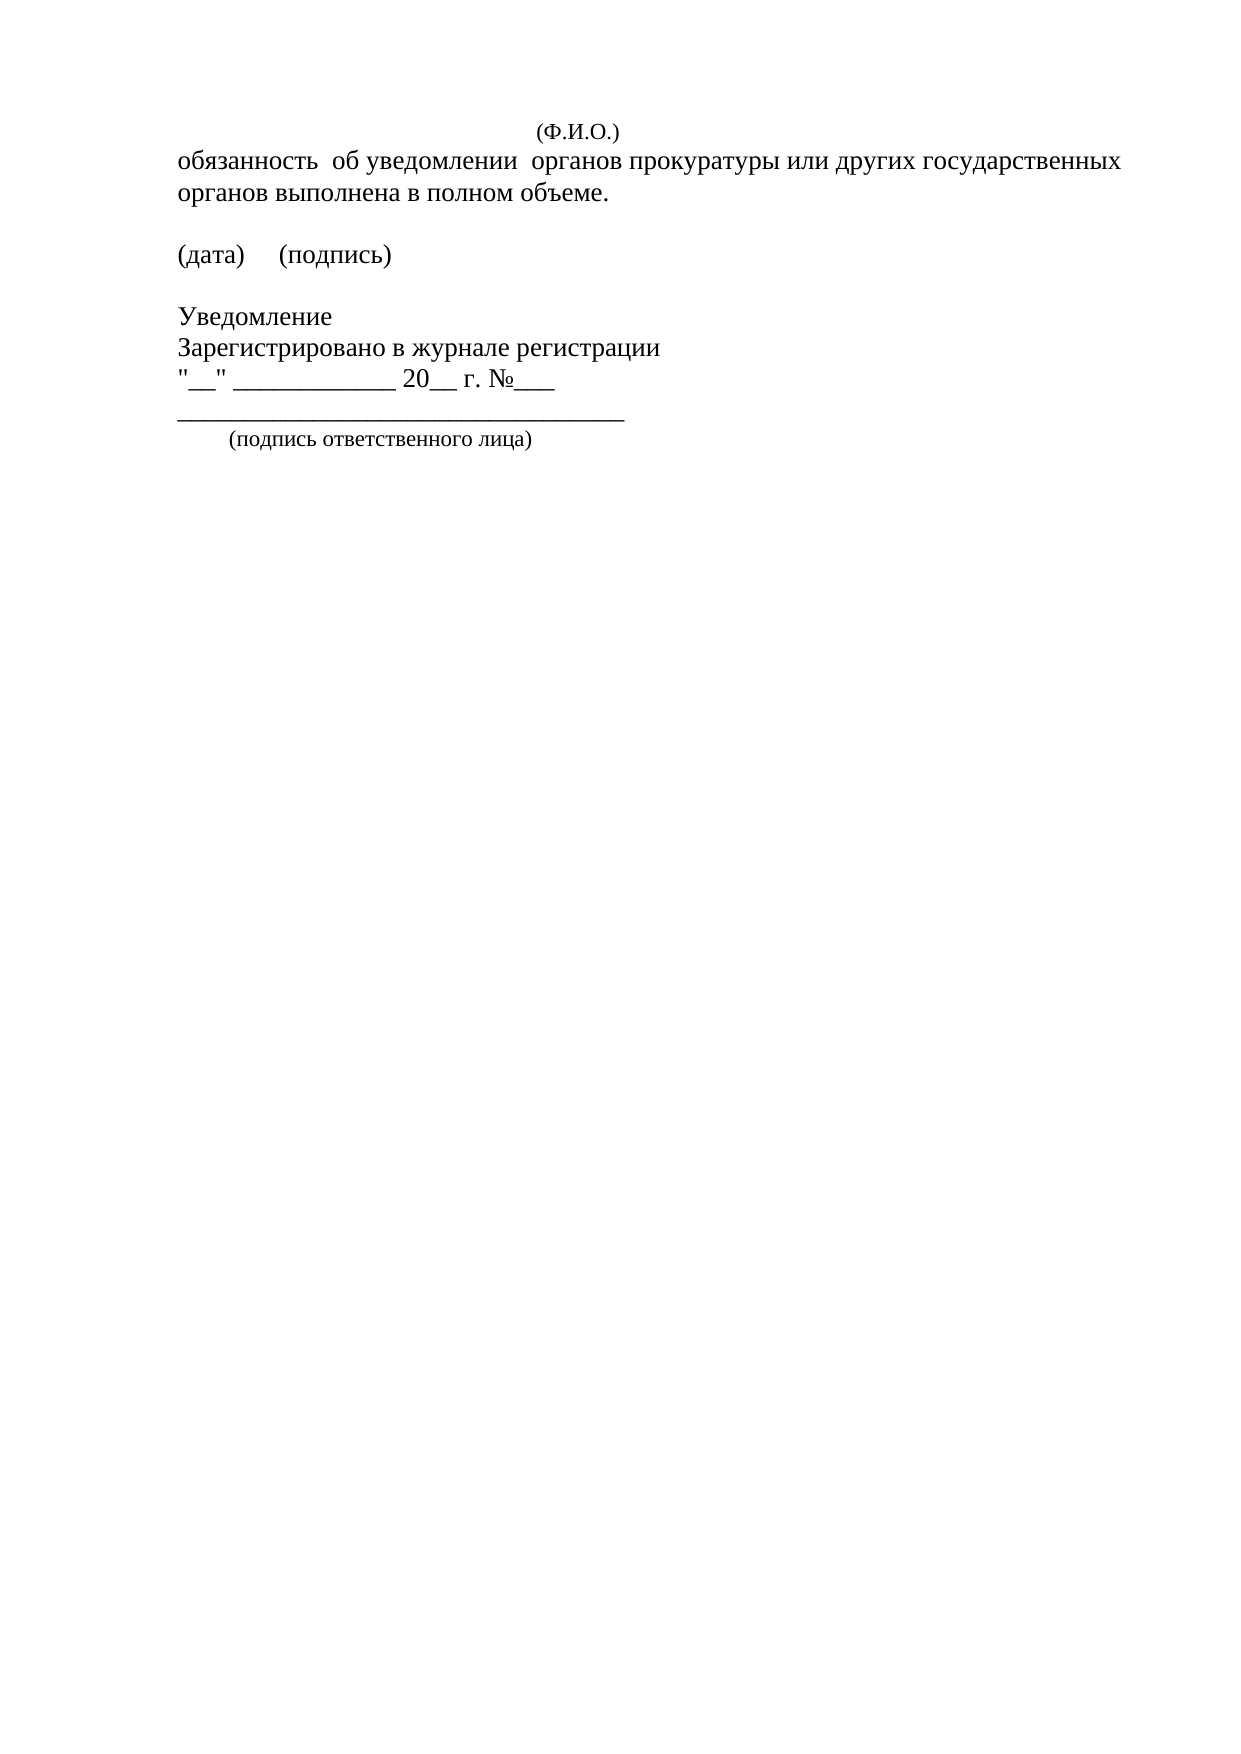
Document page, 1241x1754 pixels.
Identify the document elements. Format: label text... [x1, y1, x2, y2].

text (дата) (подпись) [177, 238, 1152, 269]
text _________________________________ [177, 394, 1152, 425]
text органов выполнена в полном объеме. [177, 176, 1152, 207]
text (Ф.И.О.) [177, 118, 1152, 144]
text Зарегистрировано в журнале регистрации [177, 331, 1152, 362]
text "__" ____________ 20__ г. №___ [177, 362, 1152, 394]
text (подпись ответственного лица) [177, 425, 1152, 451]
text Уведомление [177, 300, 1152, 331]
text обязанность об уведомлении органов прокуратуры или других государственных [177, 144, 1152, 176]
